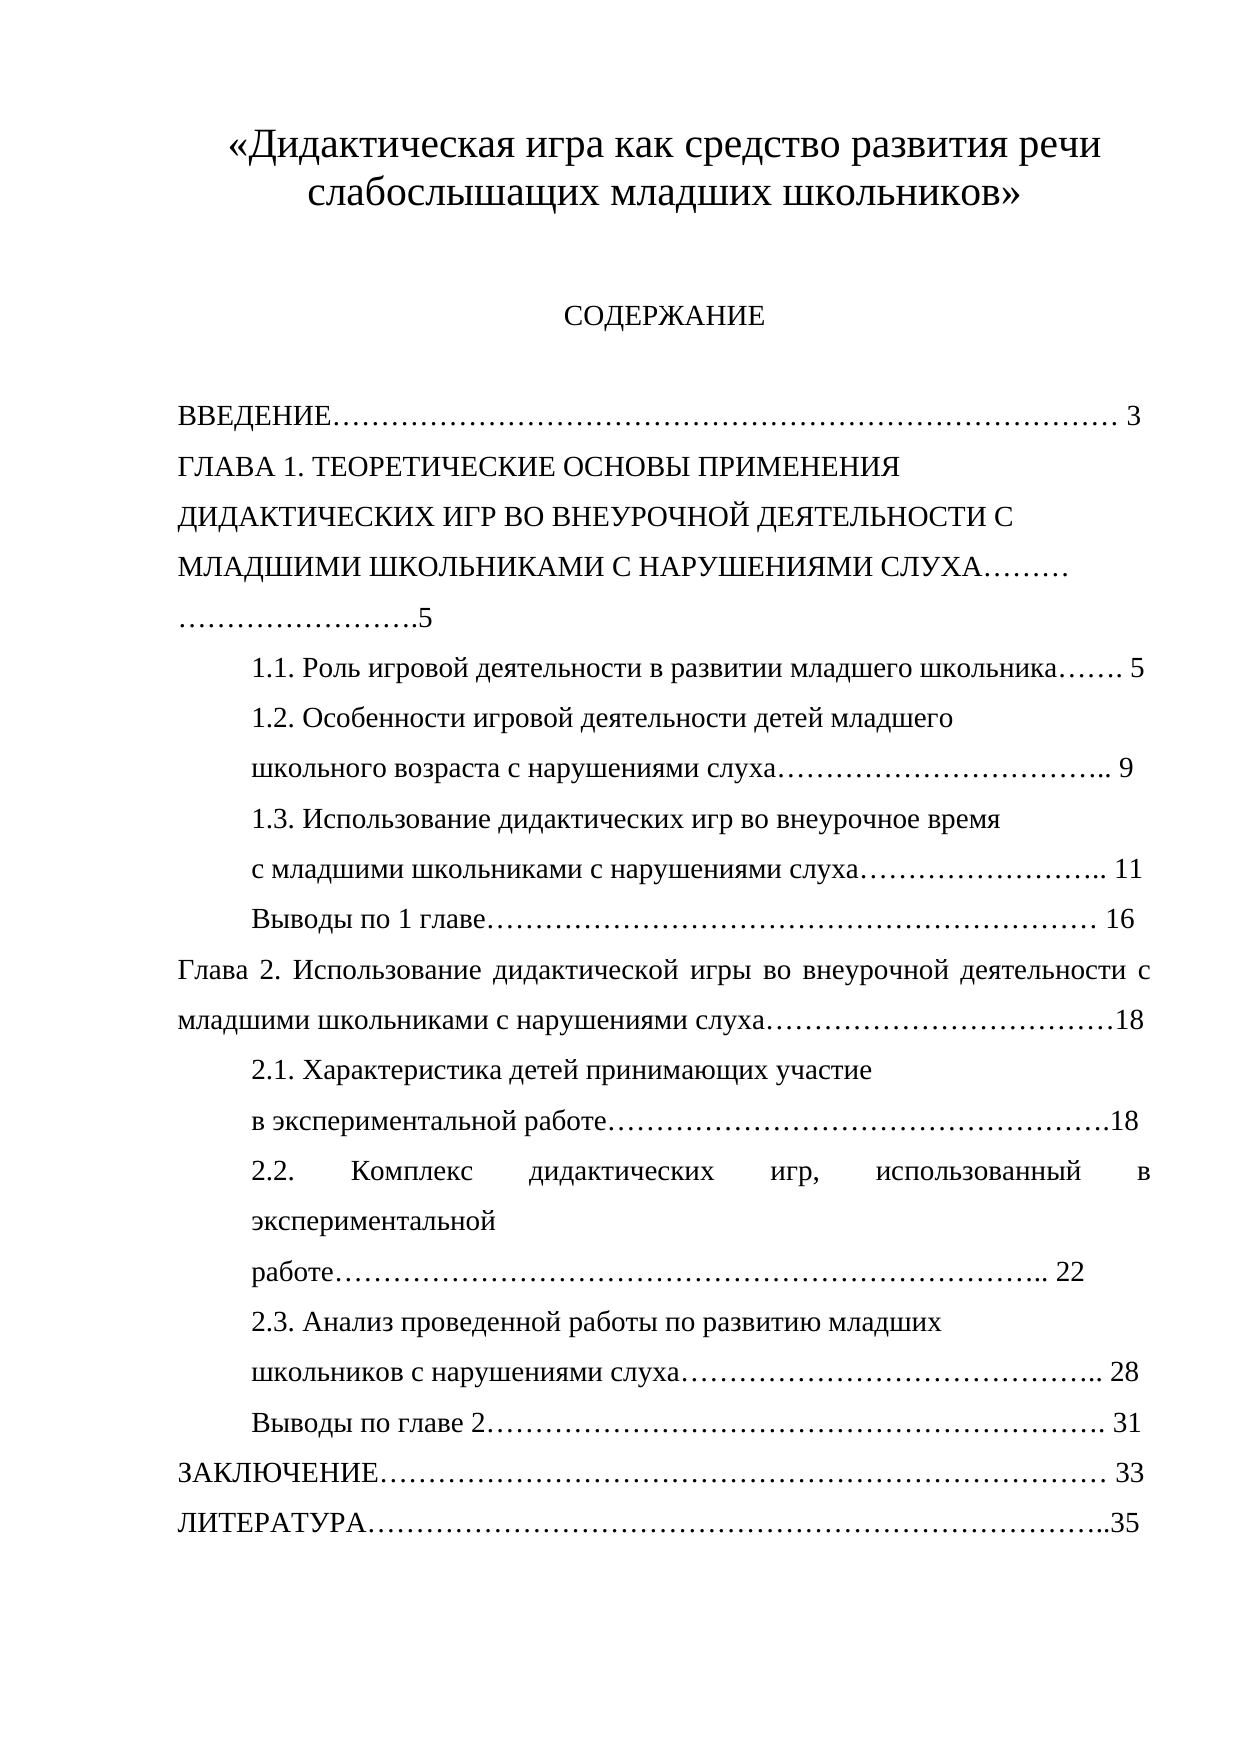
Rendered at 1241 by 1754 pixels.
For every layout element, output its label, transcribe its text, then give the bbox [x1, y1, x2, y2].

text 1.1. Роль игровой деятельности в развитии младшего школьника……. 5 [177, 650, 1152, 683]
text ВВЕДЕНИЕ……………………………………………………………………… 3 [177, 398, 1152, 432]
text Выводы по 1 главе……………………………………………………… 16 [177, 902, 1152, 935]
text ЛИТЕРАТУРА…………………………………………………………………..35 [177, 1505, 1152, 1539]
text с младшими школьниками с нарушениями слуха…………………….. 11 [177, 851, 1152, 885]
text ГЛАВА 1. ТЕОРЕТИЧЕСКИЕ ОСНОВЫ ПРИМЕНЕНИЯ ДИДАКТИЧЕСКИХ ИГР ВО ВНЕУРОЧНОЙ ДЕЯТЕЛЬНОСТИ С МЛАДШИМИ ШКОЛЬНИКАМИ С НАРУШЕНИЯМИ СЛУХА……… …………………….5 [177, 449, 1152, 633]
text 1.2. Особенности игровой деятельности детей младшего [177, 700, 1152, 734]
text в экспериментальной работе…………………………………………….18 [177, 1103, 1152, 1136]
text ЗАКЛЮЧЕНИЕ………………………………………………………………… 33 [177, 1455, 1152, 1488]
text школьников с нарушениями слуха…………………………………….. 28 [177, 1354, 1152, 1388]
text 2.2. Комплекс дидактических игр, использованный в экспериментальной работе……………………………………………………………….. 22 [251, 1153, 1152, 1287]
text школьного возраста с нарушениями слуха…………………………….. 9 [177, 751, 1152, 784]
text Глава 2. Использование дидактической игры во внеурочной деятельности с младшими школьниками с нарушениями слуха………………………………18 [177, 952, 1152, 1036]
text 2.1. Характеристика детей принимающих участие [177, 1052, 1152, 1086]
text «Дидактическая игра как средство развития речи слабослышащих младших школьников» [177, 118, 1152, 214]
text 1.3. Использование дидактических игр во внеурочное время [177, 801, 1152, 834]
text Выводы по главе 2………………………………………………………. 31 [177, 1405, 1152, 1438]
text 2.3. Анализ проведенной работы по развитию младших [177, 1304, 1152, 1338]
text СОДЕРЖАНИЕ [177, 298, 1152, 331]
